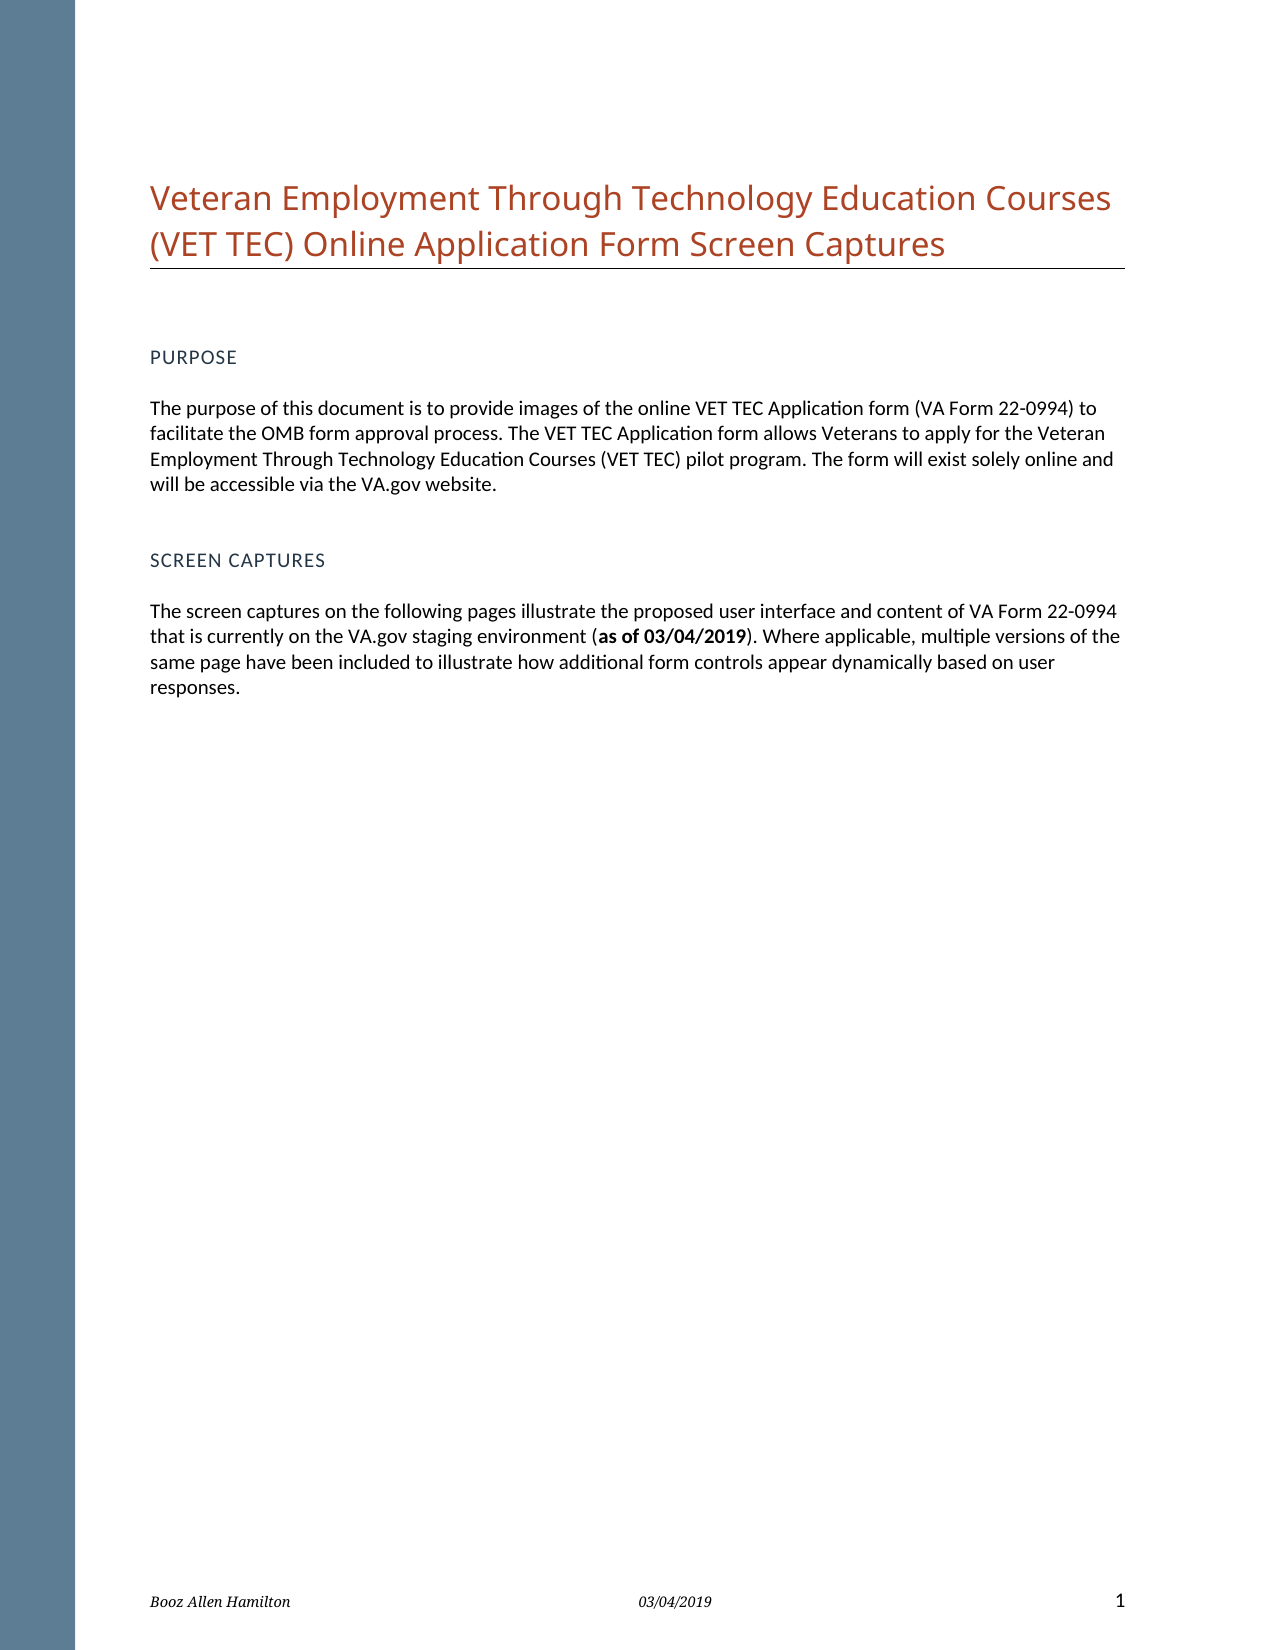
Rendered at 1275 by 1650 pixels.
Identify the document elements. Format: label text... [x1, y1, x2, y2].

subtitle Veteran Employment Through Technology Education Courses (VET TEC) Online Application Form Screen Captures [150, 175, 1125, 268]
text The purpose of this document is to provide images of the online VET TEC Application form (VA Form 22-0994) to facilitate the OMB form approval process. The VET TEC Application form allows Veterans to apply for the Veteran Employment Through Technology Education Courses (VET TEC) pilot program. The form will exist solely online and will be accessible via the VA.gov website. [150, 395, 1125, 497]
subtitle Screen Captures [150, 547, 1125, 573]
text The screen captures on the following pages illustrate the proposed user interface and content of VA Form 22-0994 that is currently on the VA.gov staging environment (as of 03/04/2019). Where applicable, multiple versions of the same page have been included to illustrate how additional form controls appear dynamically based on user responses. [150, 598, 1125, 700]
subtitle Purpose [150, 344, 1125, 370]
